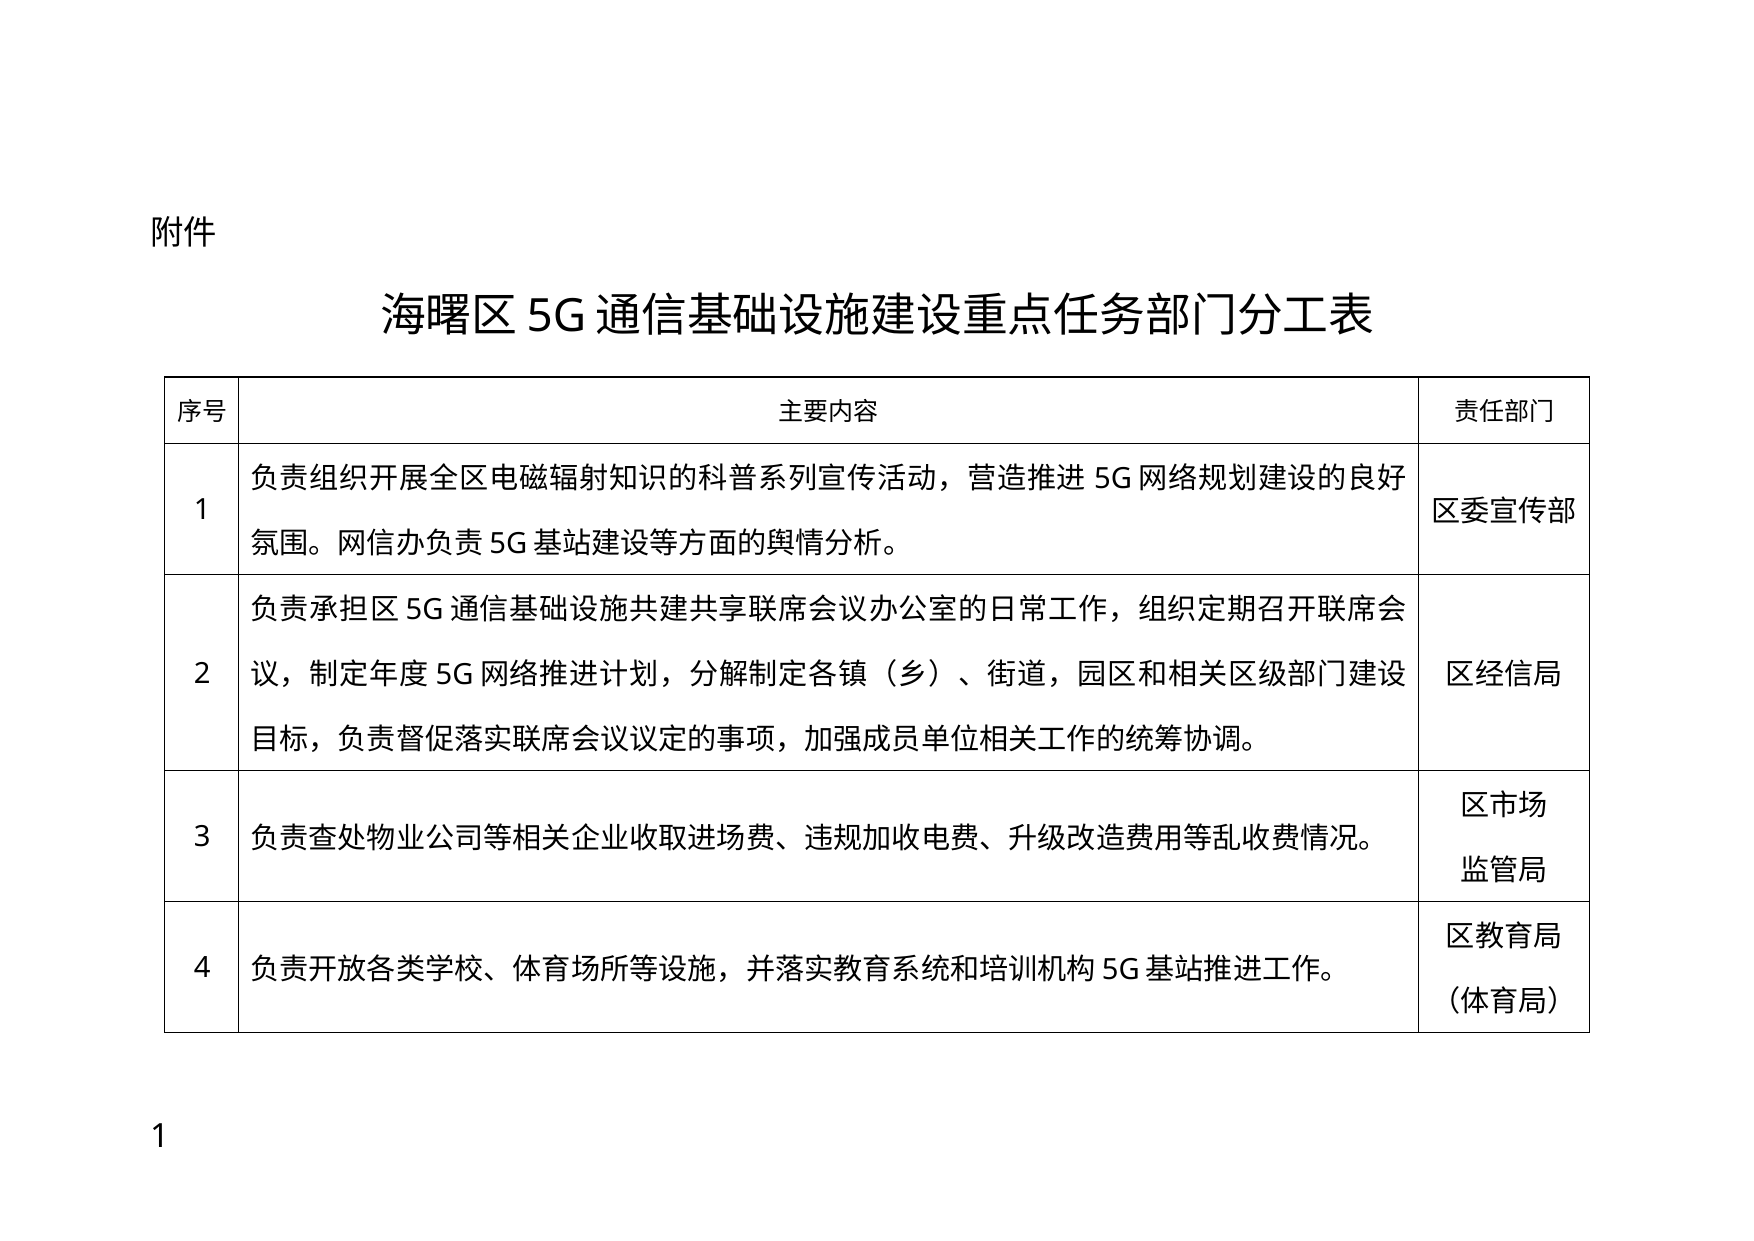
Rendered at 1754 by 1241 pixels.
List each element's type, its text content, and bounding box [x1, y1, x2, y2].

table_cell 1 [165, 444, 238, 573]
table_header 序号 [165, 378, 238, 442]
table_cell 区教育局 （体育局） [1419, 902, 1589, 1032]
table_cell 2 [165, 575, 238, 769]
table_cell 3 [165, 771, 238, 901]
table_cell 负责查处物业公司等相关企业收取进场费、违规加收电费、升级改造费用等乱收费情况。 [239, 771, 1418, 901]
table_cell 负责承担区5G通信基础设施共建共享联席会议办公室的日常工作，组织定期召开联席会议，制定年度5G网络推进计划，分解制定各镇（乡）、街道，园区和相关区级部门建设目标，负责督促落实联席会议议定的事项，加强成员单位相关工作的统筹协调。 [239, 575, 1418, 769]
text 海曙区5G通信基础设施建设重点任务部门分工表 [150, 263, 1604, 360]
table_cell 负责开放各类学校、体育场所等设施，并落实教育系统和培训机构5G基站推进工作。 [239, 902, 1418, 1032]
table_cell 负责组织开展全区电磁辐射知识的科普系列宣传活动，营造推进5G网络规划建设的良好氛围。网信办负责5G基站建设等方面的舆情分析。 [239, 444, 1418, 573]
table_cell 区委宣传部 [1419, 444, 1589, 573]
table_header 责任部门 [1419, 378, 1589, 442]
table_header 主要内容 [239, 378, 1418, 442]
table_cell 4 [165, 902, 238, 1032]
table_cell 区经信局 [1419, 575, 1589, 769]
text 附件 [150, 198, 1604, 263]
table_cell 区市场 监管局 [1419, 771, 1589, 901]
